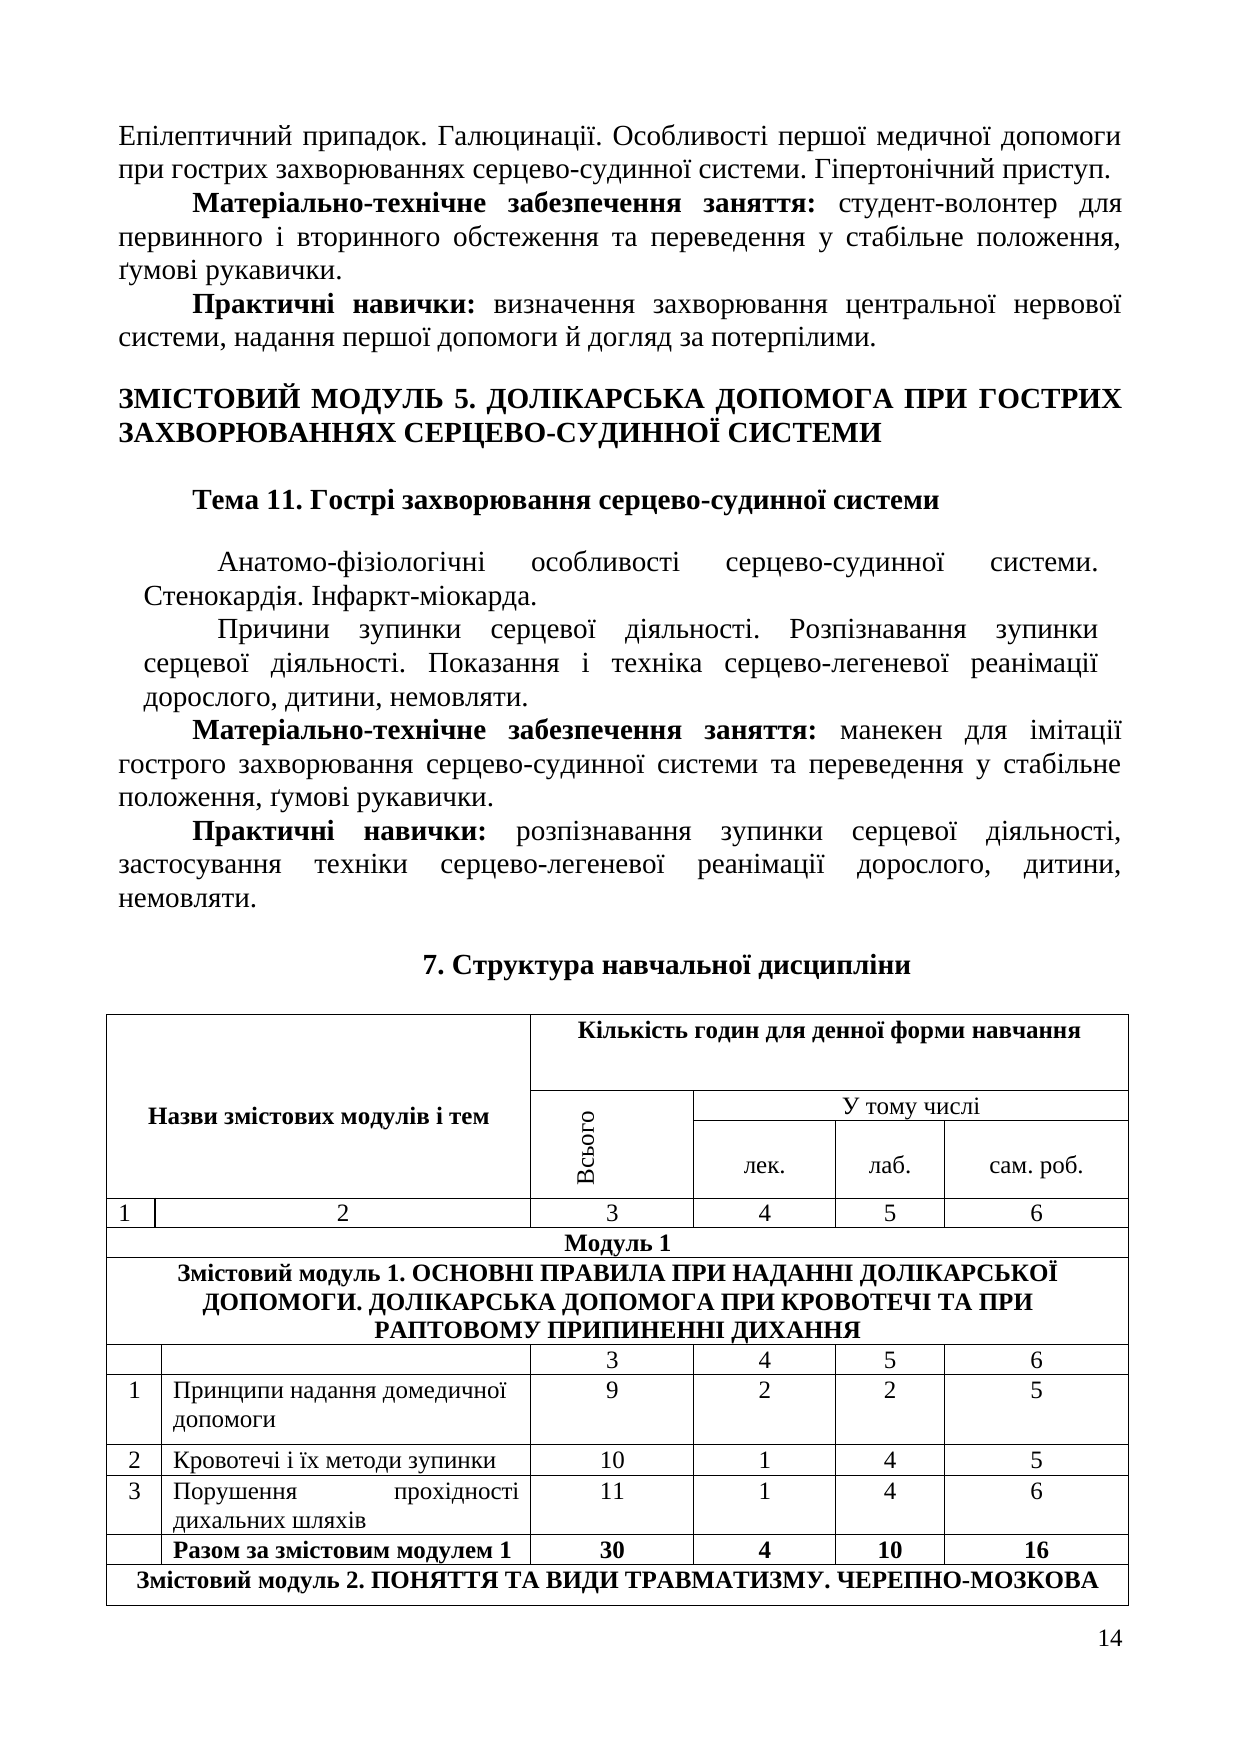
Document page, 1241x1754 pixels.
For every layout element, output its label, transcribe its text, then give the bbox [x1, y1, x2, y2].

text ЗМІСТОВИЙ МОДУЛЬ 5. ДОЛІКАРСЬКА ДОПОМОГА ПРИ ГОСТРИХ ЗАХВОРЮВАННЯХ СЕРЦЕВО-СУДИННОЇ СИСТЕМИ [118, 382, 1122, 449]
table_cell 11 [531, 1476, 693, 1534]
text Практичні навички: розпізнавання зупинки серцевої діяльності, застосування техніки серцево-легеневої реанімації дорослого, дитини, немовляти. [118, 813, 1122, 913]
table_cell 16 [945, 1535, 1128, 1564]
table_cell 2 [107, 1445, 161, 1475]
table_cell [107, 1345, 161, 1374]
table_cell 3 [107, 1476, 161, 1534]
table_cell 5 [836, 1199, 944, 1227]
table_cell 2 [694, 1375, 835, 1444]
table_cell 2 [836, 1375, 944, 1444]
table_cell 10 [836, 1535, 944, 1564]
table_cell 5 [945, 1445, 1128, 1475]
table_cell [107, 1565, 1128, 1605]
table_cell Порушення прохідності дихальних шляхів [162, 1476, 530, 1534]
table_cell 6 [945, 1345, 1128, 1374]
table_cell 1 [107, 1199, 154, 1227]
table_cell 6 [945, 1476, 1128, 1534]
text Практичні навички: визначення захворювання центральної нервової системи, надання першої допомоги й догляд за потерпілими. [118, 286, 1122, 353]
table_cell лаб. [836, 1121, 944, 1197]
table_cell 1 [694, 1445, 835, 1475]
text Матеріально-технічне забезпечення заняття: манекен для імітації гострого захворювання серцево-судинної системи та переведення у стабільне положення, ґумові рукавички. [118, 712, 1122, 813]
table_cell 6 [945, 1199, 1128, 1227]
table_cell Кровотечі і їх методи зупинки [162, 1445, 530, 1475]
table_cell 4 [694, 1199, 835, 1227]
table_cell 4 [694, 1345, 835, 1374]
table_cell лек. [694, 1121, 835, 1197]
table_cell 1 [107, 1375, 161, 1444]
table_cell 5 [945, 1375, 1128, 1444]
table_cell 4 [694, 1535, 835, 1564]
table_cell Принципи надання домедичної допомоги [162, 1375, 530, 1444]
table_cell Всього [531, 1091, 693, 1197]
text Причини зупинки серцевої діяльності. Розпізнавання зупинки серцевої діяльності. Показання і техніка серцево-легеневої реанімації дорослого, дитини, немовляти. [143, 612, 1099, 712]
table_cell Разом за змістовим модулем 1 [162, 1535, 530, 1564]
table_cell Модуль 1 [107, 1228, 1128, 1257]
text Матеріально-технічне забезпечення заняття: студент-волонтер для первинного і вторинного обстеження та переведення у стабільне положення, ґумові рукавички. [118, 185, 1122, 286]
table_header Кількість годин для денної форми навчання [531, 1015, 1128, 1090]
table_cell [107, 1535, 161, 1564]
table_cell [162, 1345, 530, 1374]
table_cell 2 [156, 1199, 530, 1227]
table_cell 4 [836, 1476, 944, 1534]
table_cell 10 [531, 1445, 693, 1475]
table_cell 9 [531, 1375, 693, 1444]
table_cell 3 [531, 1199, 693, 1227]
table_cell 5 [836, 1345, 944, 1374]
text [118, 118, 1122, 185]
table_cell 1 [694, 1476, 835, 1534]
table_cell сам. роб. [945, 1121, 1128, 1197]
table_cell У тому числі [694, 1091, 1128, 1120]
text 7. Структура навчальної дисципліни [212, 947, 1122, 981]
table_cell 30 [531, 1535, 693, 1564]
table_cell Змістовий модуль 1. ОСНОВНІ ПРАВИЛА ПРИ НАДАННІ ДОЛІКАРСЬКОЇ ДОПОМОГИ. ДОЛІКАРСЬКА ДОПОМОГА ПРИ КРОВОТЕЧІ ТА ПРИ РАПТОВОМУ ПРИПИНЕННІ ДИХАННЯ [107, 1258, 1128, 1344]
table_cell 4 [836, 1445, 944, 1475]
table_cell 3 [531, 1345, 693, 1374]
text Анатомо-фізіологічні особливості серцево-судинної системи. Стенокардія. Інфаркт-міокарда. [143, 544, 1099, 612]
table_header Назви змістових модулів і тем [107, 1015, 530, 1197]
text Тема 11. Гострі захворювання серцево-судинної системи [118, 482, 1122, 516]
